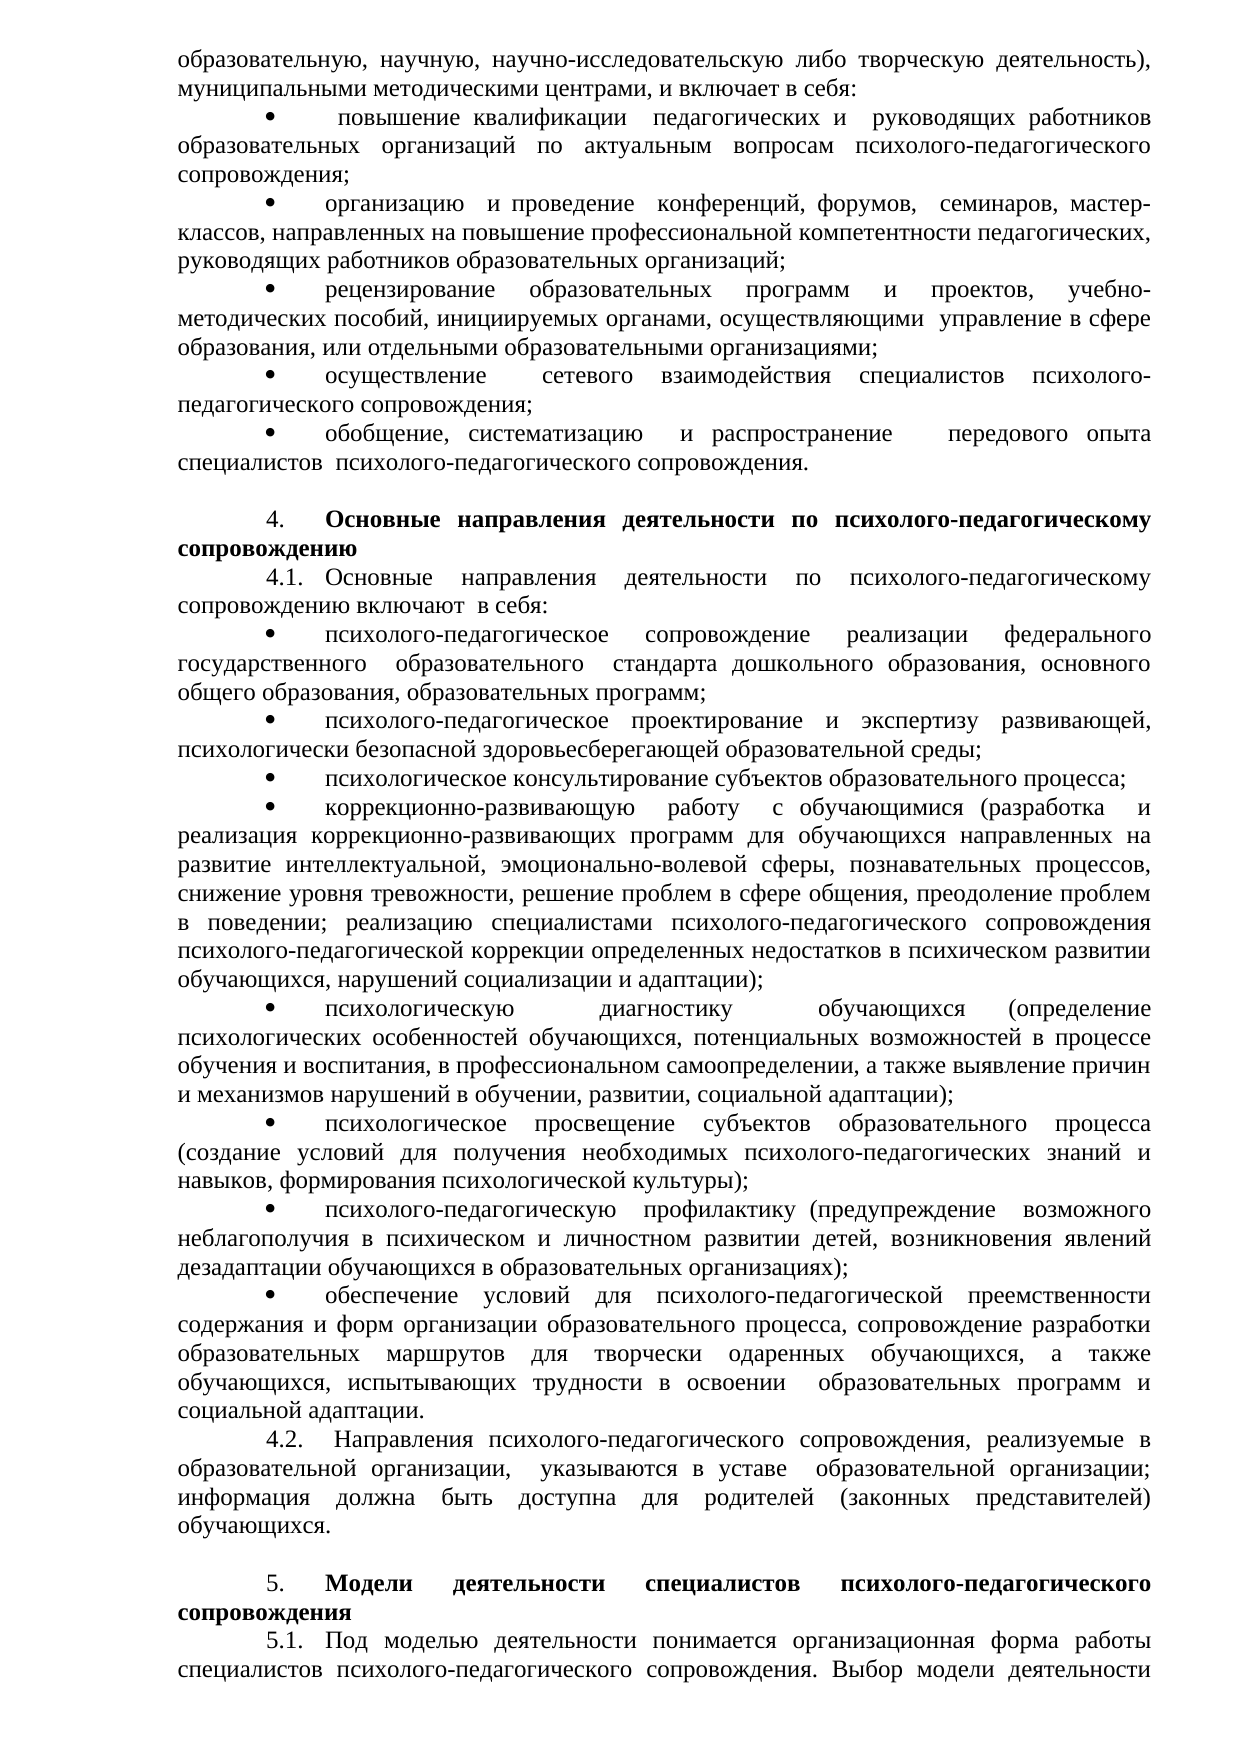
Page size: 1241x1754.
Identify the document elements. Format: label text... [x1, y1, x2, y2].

list психологическое просвещение субъектов образовательного процесса (создание условий для получения необходимых психолого-педагогических знаний и навыков, формирования психологической культуры); [177, 1108, 1152, 1194]
list психолого-педагогическое сопровождение реализации федерального государственного образовательного стандарта дошкольного образования, основного общего образования, образовательных программ; [177, 619, 1152, 706]
list обеспечение условий для психолого-педагогической преемственности содержания и форм организации образовательного процесса, сопровождение разработки образовательных маршрутов для творчески одаренных обучающихся, а также обучающихся, испытывающих трудности в освоении образовательных программ и социальной адаптации. [177, 1281, 1152, 1424]
list обобщение, систематизацию и распространение передового опыта специалистов психолого-педагогического сопровождения. [177, 418, 1152, 476]
list психолого-педагогическую профилактику (предупреждение возможного неблагополучия в психическом и личностном развитии детей, возникновения явлений дезадаптации обучающихся в образовательных организациях); [177, 1194, 1152, 1281]
list осуществление сетевого взаимодействия специалистов психолого-педагогического сопровождения; [177, 361, 1152, 418]
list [177, 1626, 1152, 1683]
text 4.2. Направления психолого-педагогического сопровождения, реализуемые в образовательной организации, указываются в уставе образовательной организации; информация должна быть доступна для родителей (законных представителей) обучающихся. [177, 1424, 1152, 1539]
list коррекционно-развивающую работу с обучающимися (разработка и реализация коррекционно-развивающих программ для обучающихся направленных на развитие интеллектуальной, эмоционально-волевой сферы, познавательных процессов, снижение уровня тревожности, решение проблем в сфере общения, преодоление проблем в поведении; реализацию специалистами психолого-педагогического сопровождения психолого-педагогической коррекции определенных недостатков в психическом развитии обучающихся, нарушений социализации и адаптации); [177, 792, 1152, 993]
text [177, 44, 1152, 102]
list психолого-педагогическое проектирование и экспертизу развивающей, психологически безопасной здоровьесберегающей образовательной среды; [177, 706, 1152, 763]
list Основные направления деятельности по психолого-педагогическому сопровождению включают в себя: [177, 562, 1152, 619]
list рецензирование образовательных программ и проектов, учебно-методических пособий, инициируемых органами, осуществляющими управление в сфере образования, или отдельными образовательными организациями; [177, 274, 1152, 361]
list повышение квалификации педагогических и руководящих работников образовательных организаций по актуальным вопросам психолого-педагогического сопровождения; [177, 102, 1152, 188]
list Основные направления деятельности по психолого-педагогическому сопровождению [177, 504, 1152, 562]
list психологическое консультирование субъектов образовательного процесса; [177, 763, 1152, 792]
list Модели деятельности специалистов психолого-педагогического сопровождения [177, 1568, 1152, 1626]
list психологическую диагностику обучающихся (определение психологических особенностей обучающихся, потенциальных возможностей в процессе обучения и воспитания, в профессиональном самоопределении, а также выявление причин и механизмов нарушений в обучении, развитии, социальной адаптации); [177, 993, 1152, 1108]
list организацию и проведение конференций, форумов, семинаров, мастер-классов, направленных на повышение профессиональной компетентности педагогических, руководящих работников образовательных организаций; [177, 188, 1152, 274]
